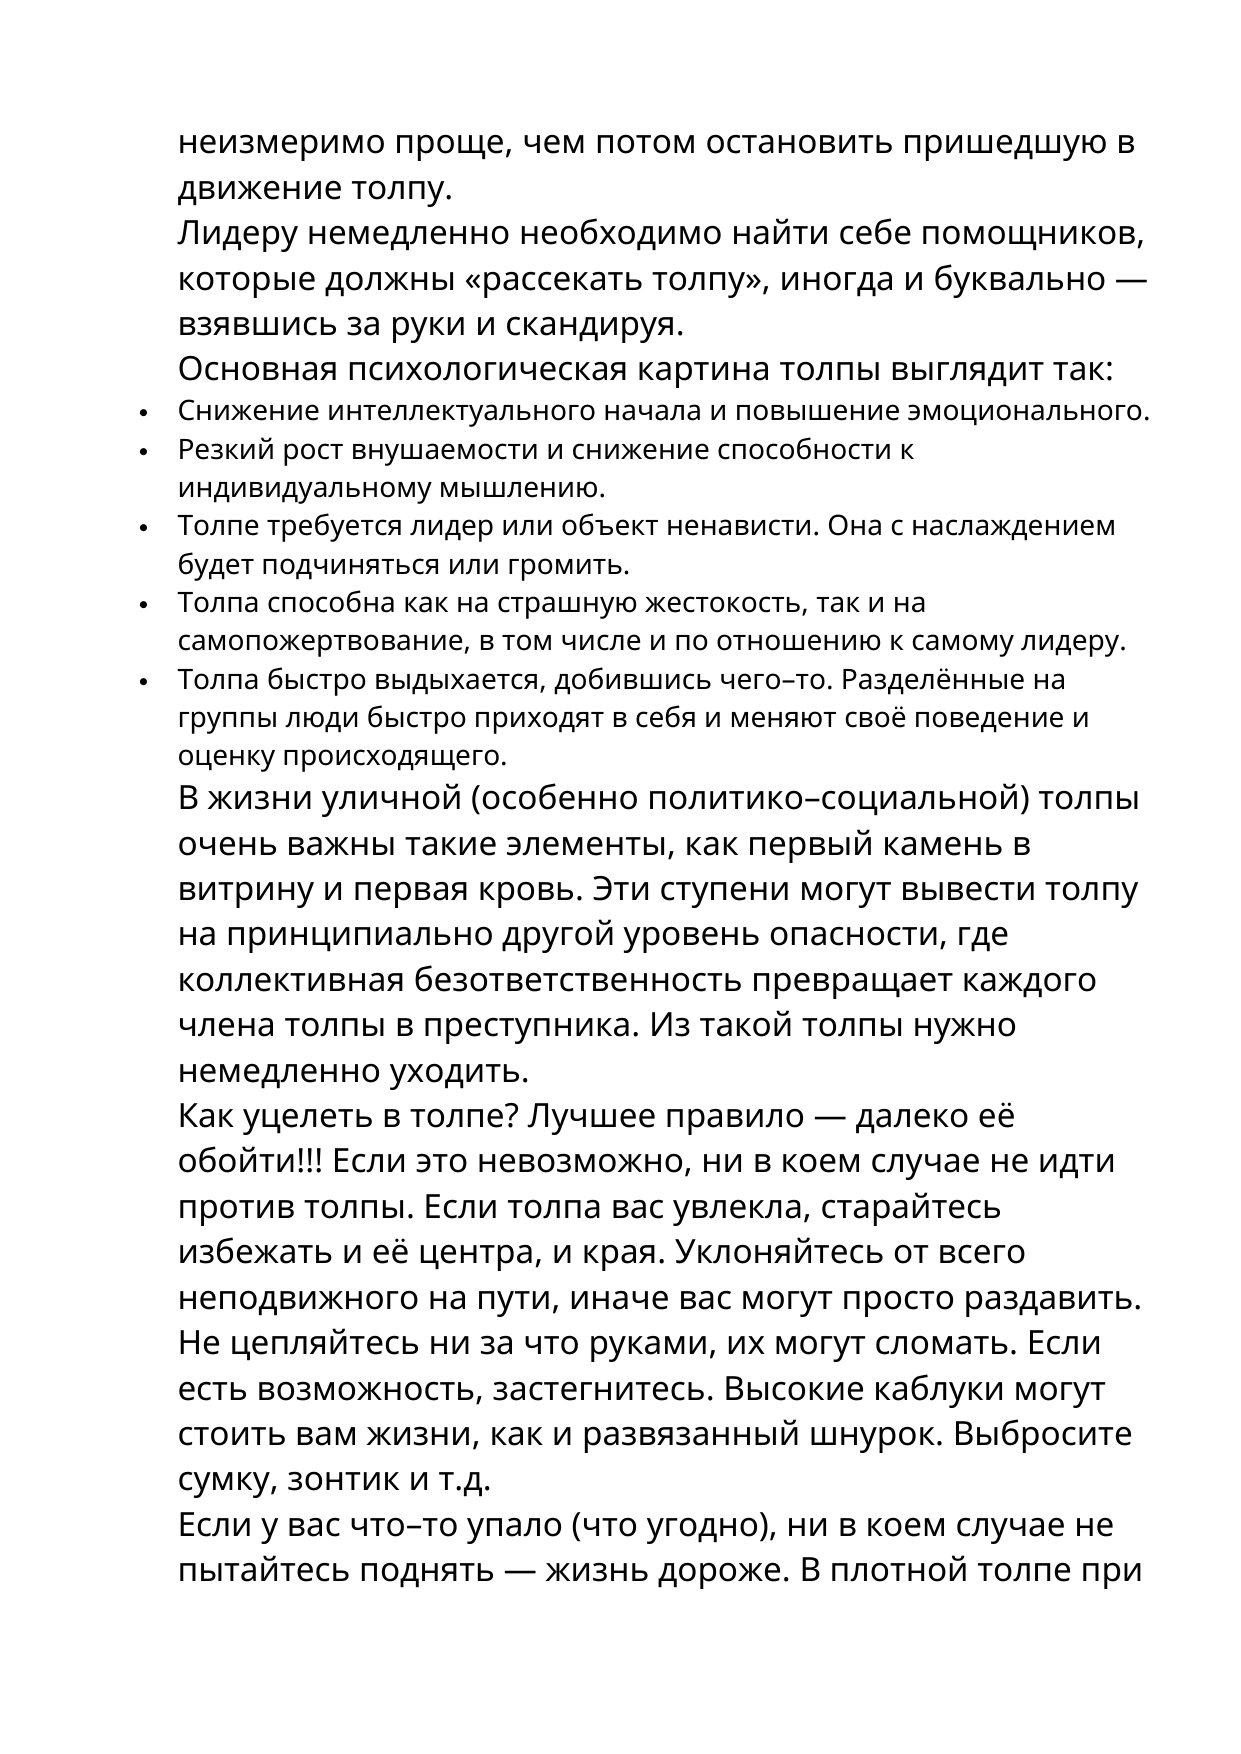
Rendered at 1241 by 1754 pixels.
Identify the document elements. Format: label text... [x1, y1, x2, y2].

list Толпе требуется лидер или объект ненависти. Она с наслаждением будет подчиняться или громить. [140, 506, 1152, 582]
text Основная психологическая картина толпы выглядит так: [177, 345, 1152, 391]
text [177, 118, 1152, 209]
text Лидеру немедленно необходимо найти себе помощников, которые должны «рассекать толпу», иногда и буквально — взявшись за руки и скандируя. [177, 209, 1152, 345]
list Толпа быстро выдыхается, добившись чего–то. Разделённые на группы люди быстро приходят в себя и меняют своё поведение и оценку происходящего. [140, 659, 1152, 774]
list Толпа способна как на страшную жестокость, так и на самопожертвование, в том числе и по отношению к самому лидеру. [140, 582, 1152, 659]
text Как уцелеть в толпе? Лучшее правило — далеко её обойти!!! Если это невозможно, ни в коем случае не идти против толпы. Если толпа вас увлекла, старайтесь избежать и её центра, и края. Уклоняйтесь от всего неподвижного на пути, иначе вас могут просто раздавить. Не цепляйтесь ни за что руками, их могут сломать. Если есть возможность, застегнитесь. Высокие каблуки могут стоить вам жизни, как и развязанный шнурок. Выбросите сумку, зонтик и т.д. [177, 1092, 1152, 1501]
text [177, 1501, 1152, 1591]
list Снижение интеллектуального начала и повышение эмоционального. [140, 391, 1152, 429]
list Резкий рост внушаемости и снижение способности к индивидуальному мышлению. [140, 429, 1152, 506]
text В жизни уличной (особенно политико–социальной) толпы очень важны такие элементы, как первый камень в витрину и первая кровь. Эти ступени могут вывести толпу на принципиально другой уровень опасности, где коллективная безответственность превращает каждого члена толпы в преступника. Из такой толпы нужно немедленно уходить. [177, 774, 1152, 1092]
